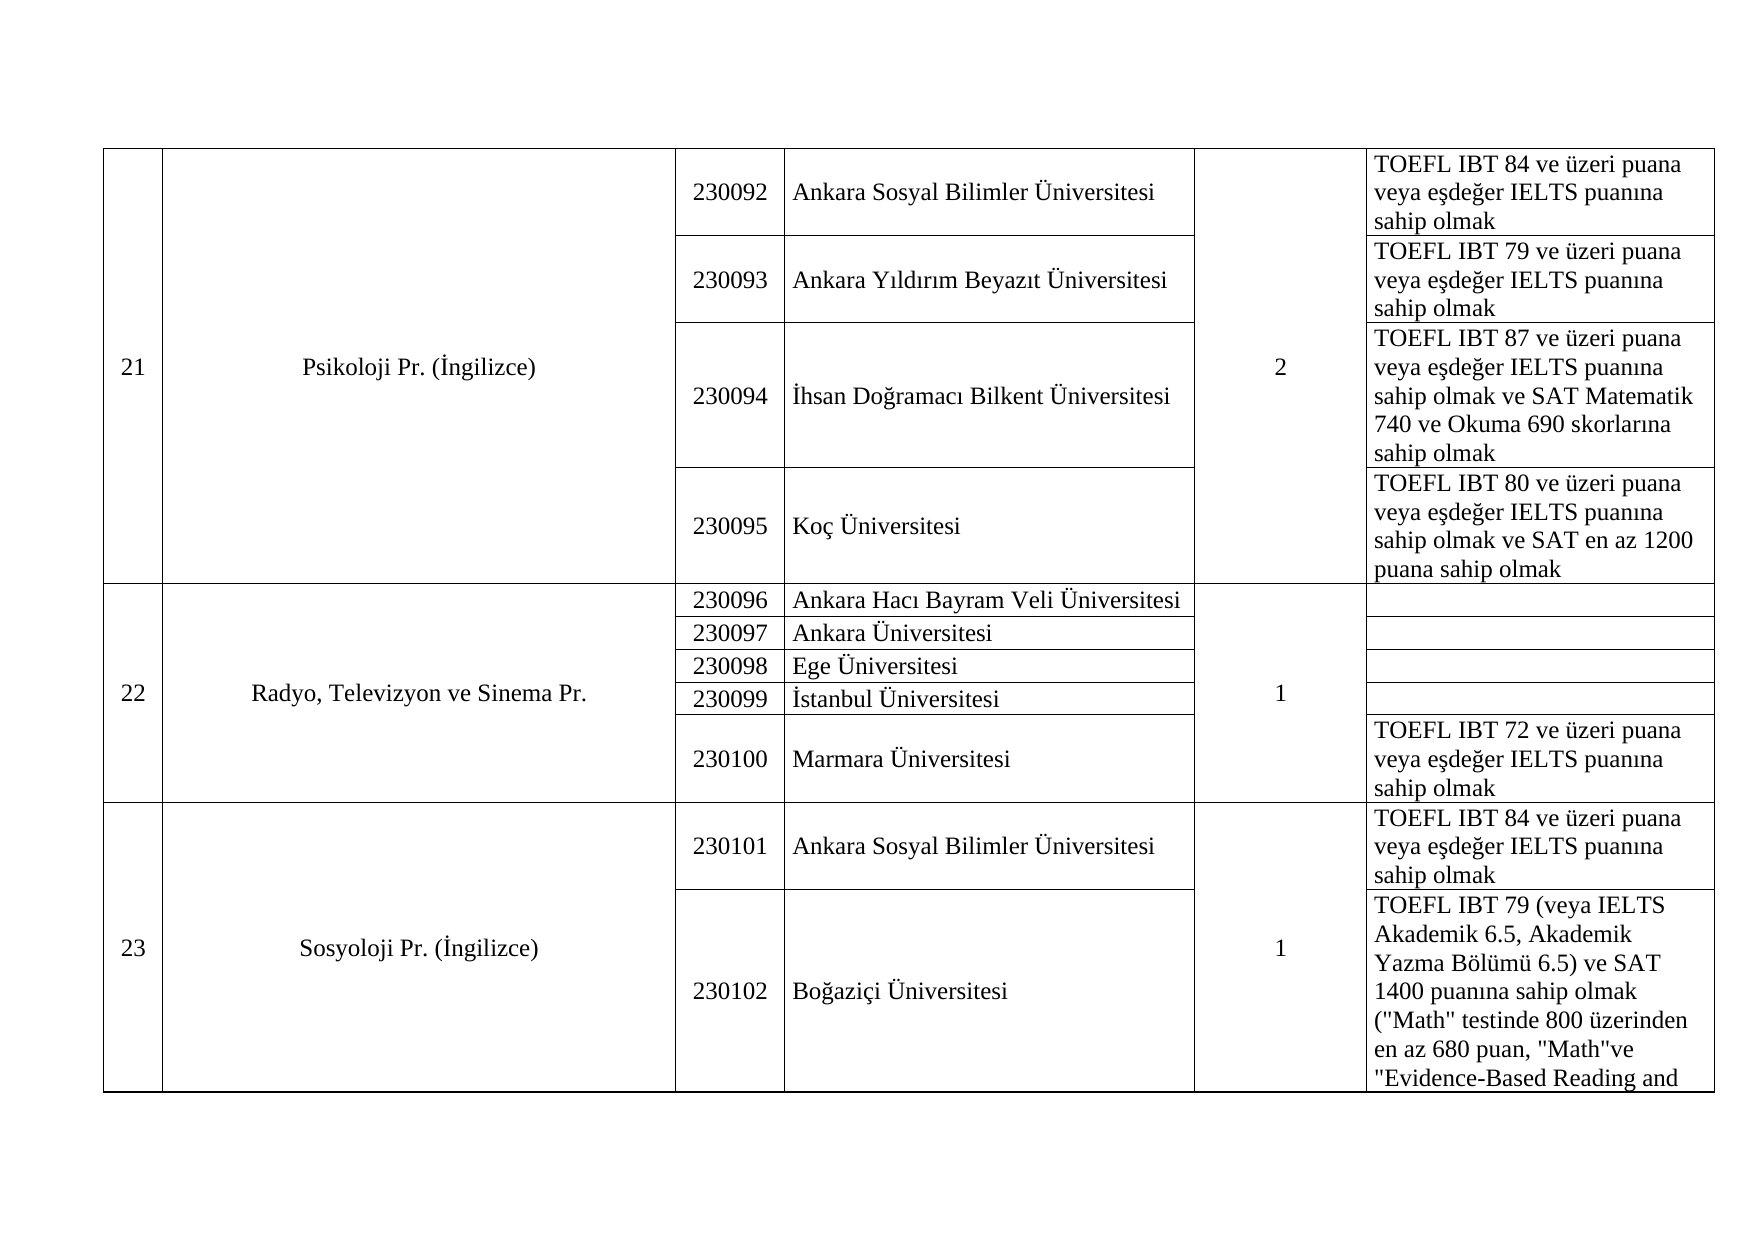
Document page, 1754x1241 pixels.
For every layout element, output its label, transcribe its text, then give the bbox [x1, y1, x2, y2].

table_cell Ankara Sosyal Bilimler Üniversitesi [785, 149, 1194, 235]
table_cell 230096 [676, 584, 784, 616]
table_cell TOEFL IBT 79 ve üzeri puana veya eşdeğer IELTS puanına sahip olmak [1367, 236, 1714, 322]
table_cell TOEFL IBT 80 ve üzeri puana veya eşdeğer IELTS puanına sahip olmak ve SAT en az 1200 puana sahip olmak [1367, 468, 1714, 583]
table_cell 230097 [676, 617, 784, 649]
table_cell [1367, 617, 1714, 649]
table_cell [1367, 683, 1714, 714]
table_cell Sosyoloji Pr. (İngilizce) [163, 803, 675, 1091]
table_cell 23 [104, 803, 162, 1091]
table_cell Ankara Üniversitesi [785, 617, 1194, 649]
table_cell 22 [104, 584, 162, 802]
table_cell 230100 [676, 715, 784, 802]
table_cell 230098 [676, 650, 784, 682]
table_cell Koç Üniversitesi [785, 468, 1194, 583]
table_cell Ankara Sosyal Bilimler Üniversitesi [785, 803, 1194, 889]
table_cell [1367, 584, 1714, 616]
table_cell İhsan Doğramacı Bilkent Üniversitesi [785, 323, 1194, 467]
table_cell 230102 [676, 890, 784, 1091]
table_cell TOEFL IBT 84 ve üzeri puana veya eşdeğer IELTS puanına sahip olmak [1367, 803, 1714, 889]
table_cell 230093 [676, 236, 784, 322]
table_cell [1367, 650, 1714, 682]
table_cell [785, 890, 1194, 1091]
table_cell TOEFL IBT 72 ve üzeri puana veya eşdeğer IELTS puanına sahip olmak [1367, 715, 1714, 802]
table_cell 1 [1195, 803, 1366, 1091]
table_cell TOEFL IBT 84 ve üzeri puana veya eşdeğer IELTS puanına sahip olmak [1367, 149, 1714, 235]
table_cell 21 [104, 149, 162, 583]
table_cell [1367, 890, 1714, 1091]
table_cell 1 [1195, 584, 1366, 802]
table_cell 230101 [676, 803, 784, 889]
table_cell Marmara Üniversitesi [785, 715, 1194, 802]
table_cell TOEFL IBT 87 ve üzeri puana veya eşdeğer IELTS puanına sahip olmak ve SAT Matematik 740 ve Okuma 690 skorlarına sahip olmak [1367, 323, 1714, 467]
table_cell 230099 [676, 683, 784, 714]
table_cell Ankara Yıldırım Beyazıt Üniversitesi [785, 236, 1194, 322]
table_cell Ankara Hacı Bayram Veli Üniversitesi [785, 584, 1194, 616]
table_cell İstanbul Üniversitesi [785, 683, 1194, 714]
table_cell 230092 [676, 149, 784, 235]
table_cell 230095 [676, 468, 784, 583]
table_cell Ege Üniversitesi [785, 650, 1194, 682]
table_cell Radyo, Televizyon ve Sinema Pr. [163, 584, 675, 802]
table_cell 2 [1195, 149, 1366, 583]
table_cell 230094 [676, 323, 784, 467]
table_cell Psikoloji Pr. (İngilizce) [163, 149, 675, 583]
